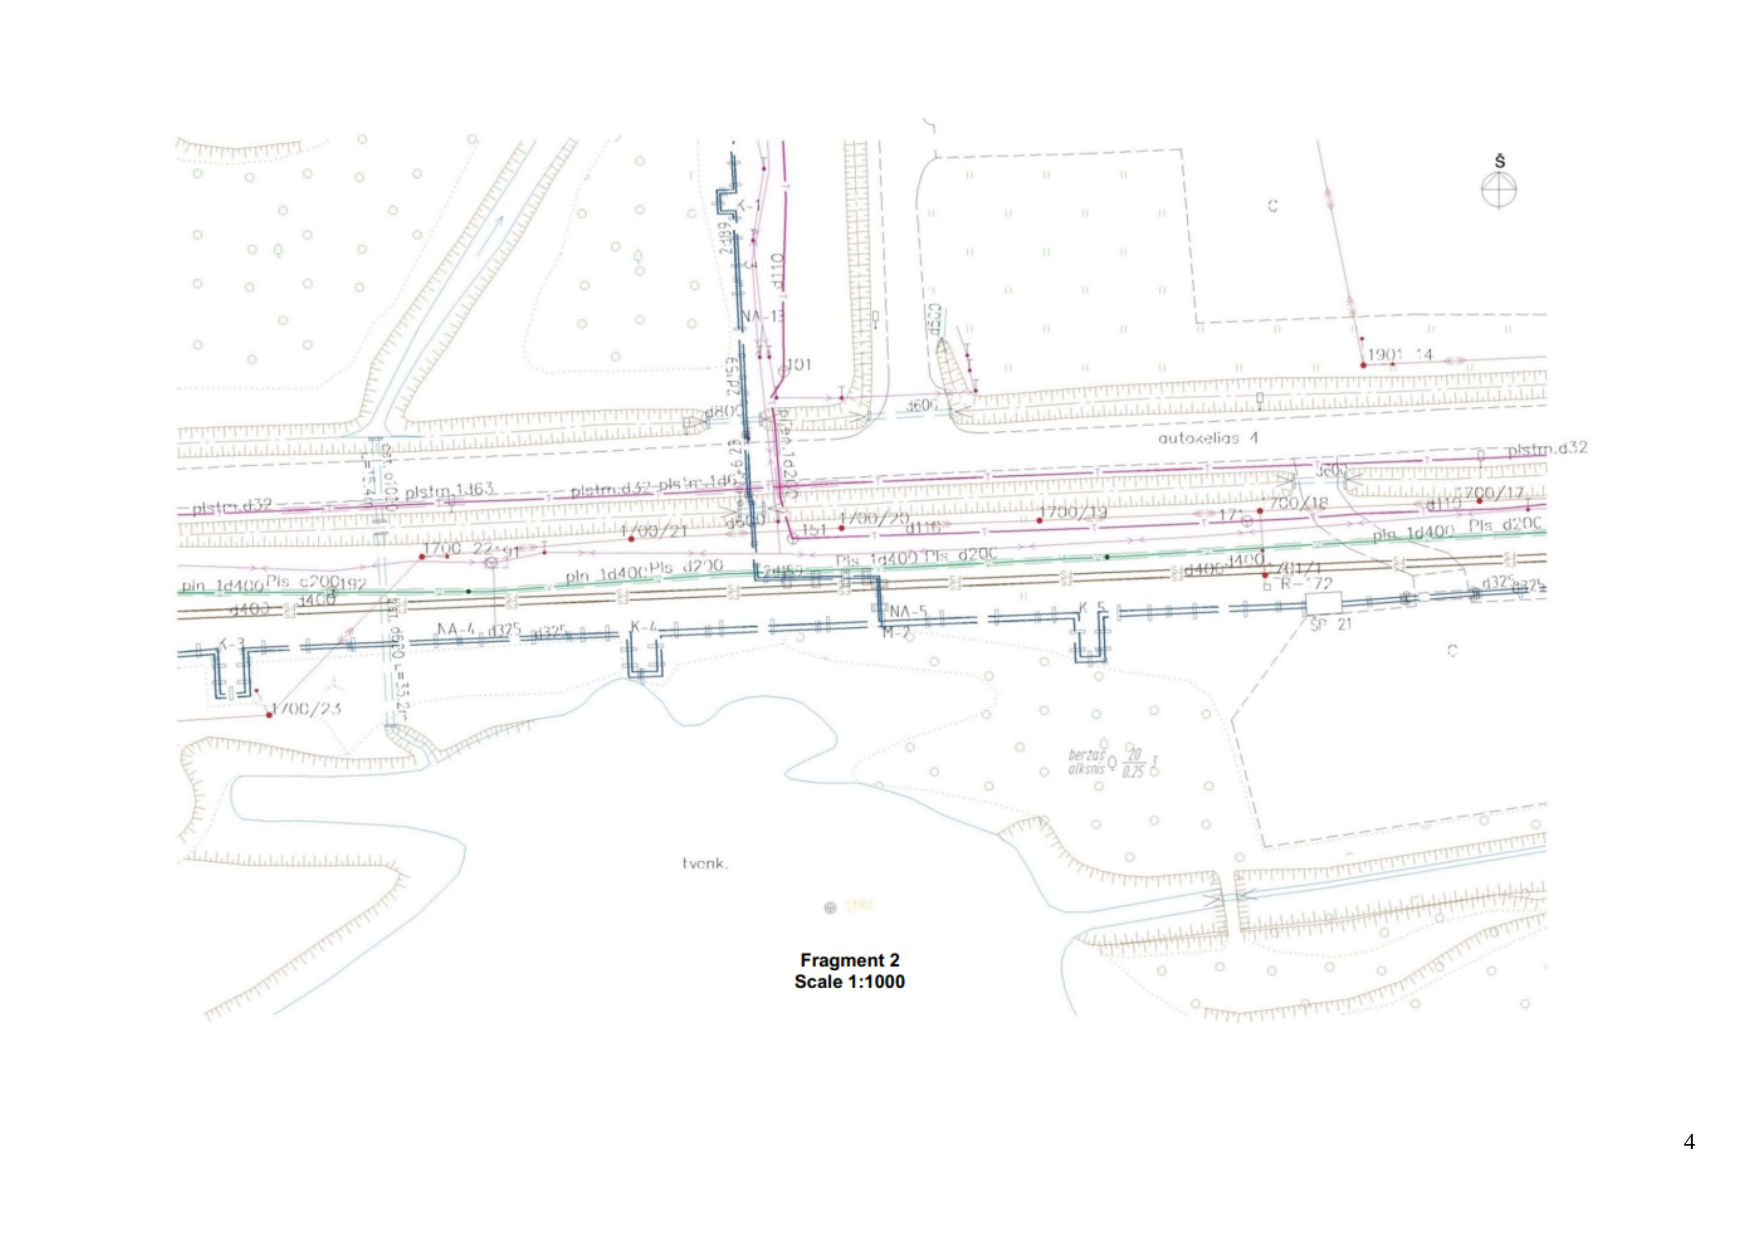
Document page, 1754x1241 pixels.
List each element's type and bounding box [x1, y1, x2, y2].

picture [157, 118, 1597, 1027]
